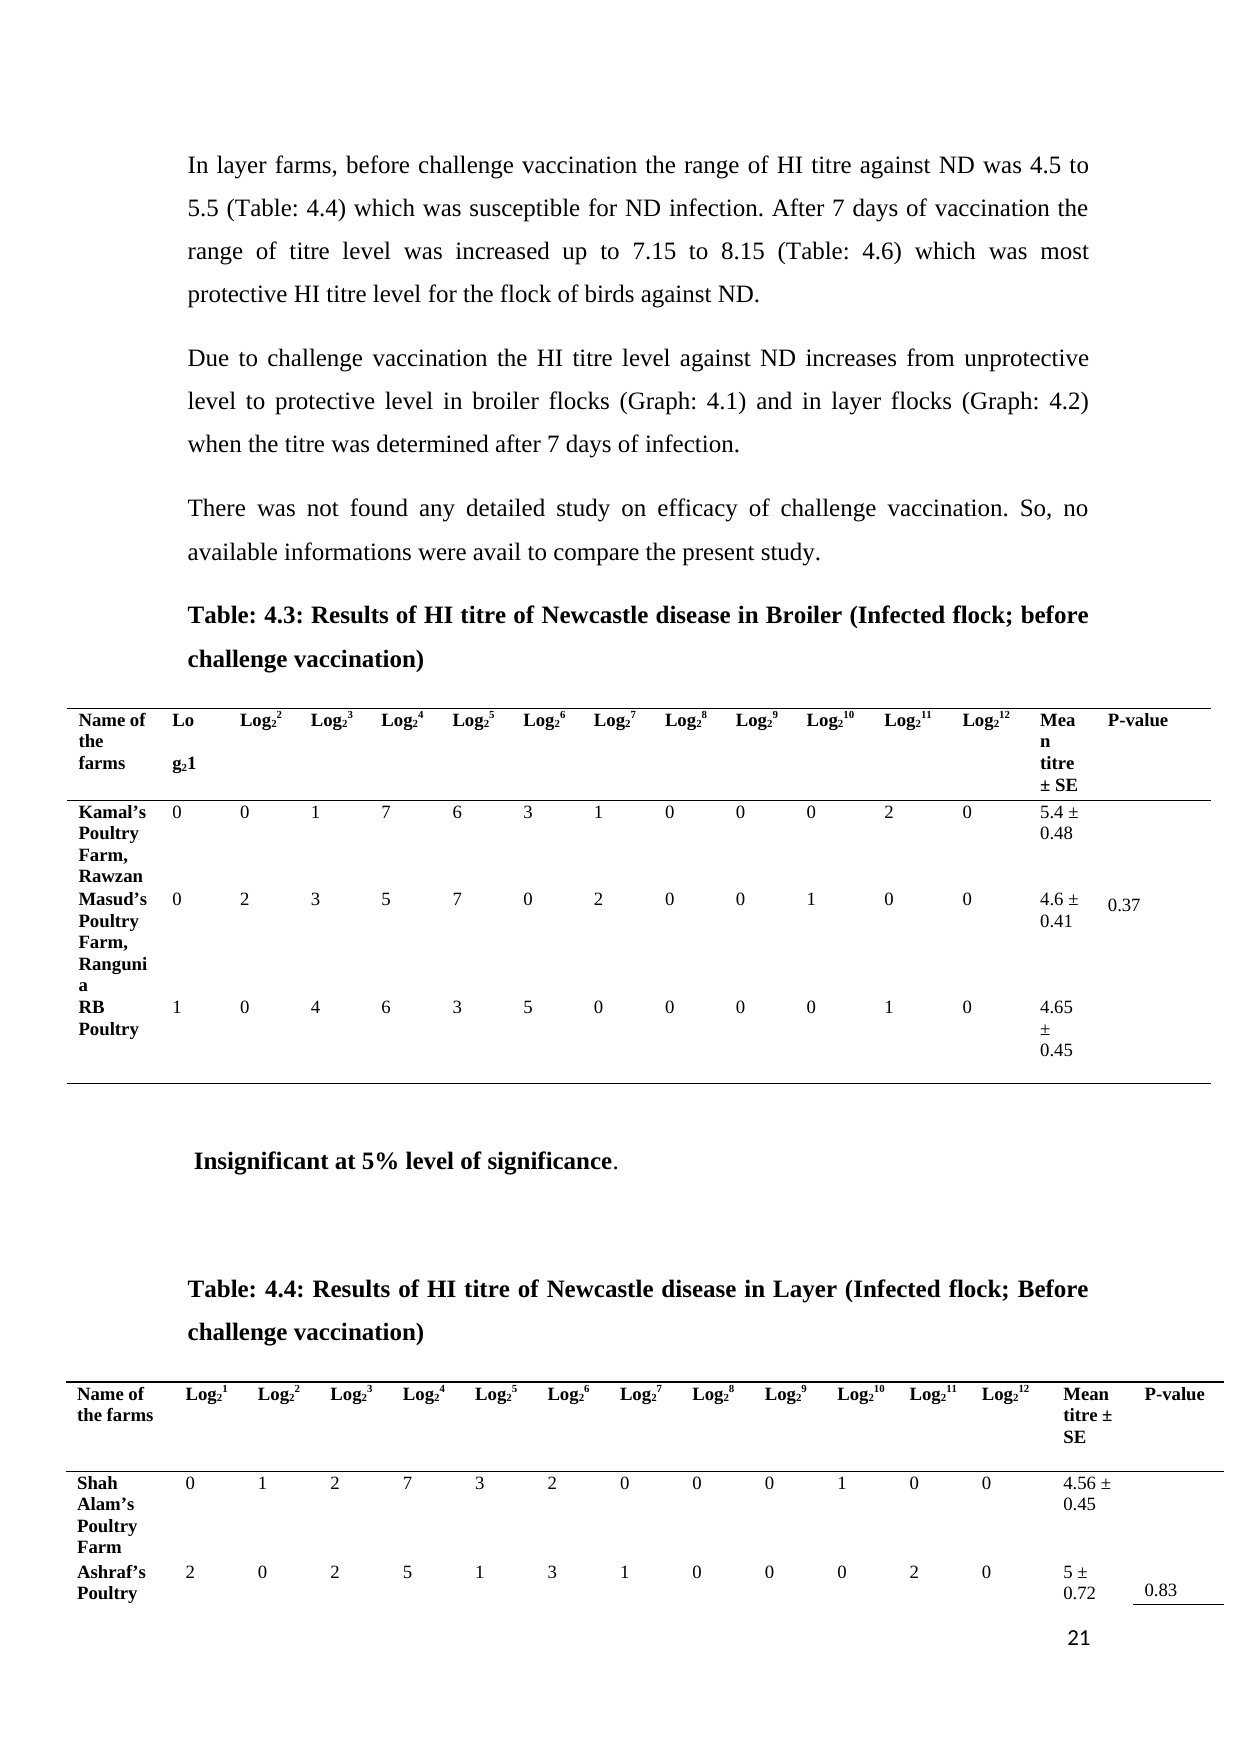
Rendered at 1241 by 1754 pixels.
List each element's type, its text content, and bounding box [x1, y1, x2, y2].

text In layer farms, before challenge vaccination the range of HI titre against ND was 4.5 to 5.5 (Table: 4.4) which was susceptible for ND infection. After 7 days of vaccination the range of titre level was increased up to 7.15 to 8.15 (Table: 4.6) which was most protective HI titre level for the flock of birds against ND. [187, 150, 1090, 308]
table_cell 1 [826, 1472, 898, 1559]
table_cell 0 [724, 801, 795, 887]
table_cell 0 [724, 996, 795, 1083]
table_cell 1 [795, 887, 873, 996]
text Insignificant at 5% level of significance. [187, 1146, 1090, 1175]
text There was not found any detailed study on efficacy of challenge vaccination. So, no available informations were avail to compare the present study. [187, 493, 1090, 565]
table_header Log23 [299, 709, 370, 800]
table_cell 0 [753, 1560, 826, 1604]
table_header Log21 [161, 709, 228, 800]
table_header Mean titre ± SE [1052, 1383, 1133, 1471]
table_header Log210 [795, 709, 873, 800]
table_header Name of the farms [67, 709, 161, 800]
table_cell 0 [609, 1472, 681, 1559]
table_header Log23 [319, 1383, 391, 1471]
table_cell 4.6 ± 0.41 [1029, 887, 1096, 996]
table_header Log22 [229, 709, 299, 800]
table_cell 0 [229, 801, 299, 887]
table_cell 3 [441, 996, 512, 1083]
table_cell 0 [795, 801, 873, 887]
table_cell RB Poultry [67, 996, 161, 1083]
table_cell 2 [536, 1472, 608, 1559]
table_cell 1 [873, 996, 951, 1083]
table_cell Kamal’s Poultry Farm, Rawzan [67, 801, 161, 887]
table_header Log27 [583, 709, 653, 800]
table_header Log29 [753, 1383, 826, 1471]
table_cell 1 [161, 996, 228, 1083]
table_cell 7 [441, 887, 512, 996]
table_cell 0 [161, 887, 228, 996]
table_cell 6 [370, 996, 441, 1083]
table_cell 4.56 ± 0.45 [1052, 1472, 1133, 1559]
table_cell 0 [161, 801, 228, 887]
text Table: 4.4: Results of HI titre of Newcastle disease in Layer (Infected flock; Before challenge vaccination) [187, 1274, 1090, 1346]
table_cell 0 [654, 887, 724, 996]
table_cell 0 [873, 887, 951, 996]
table_cell 0 [951, 887, 1029, 996]
table_header Log22 [246, 1383, 319, 1471]
table_cell 7 [370, 801, 441, 887]
table_header Log211 [898, 1383, 970, 1471]
table_cell 5 [512, 996, 582, 1083]
table_cell 0 [654, 996, 724, 1083]
table_header Log212 [970, 1383, 1052, 1471]
table_cell 0 [681, 1472, 753, 1559]
table_header Log27 [609, 1383, 681, 1471]
table_header Log26 [536, 1383, 608, 1471]
table_cell 2 [319, 1560, 391, 1604]
table_cell 1 [246, 1472, 319, 1559]
table_cell 0 [951, 801, 1029, 887]
table_header Log25 [441, 709, 512, 800]
table_cell 0 [724, 887, 795, 996]
table_cell 1 [464, 1560, 536, 1604]
table_cell 4.65 ± 0.45 [1029, 996, 1096, 1083]
table_cell 0 [246, 1560, 319, 1604]
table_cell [66, 1560, 174, 1604]
table_cell 5 ± 0.72 [1052, 1560, 1133, 1604]
table_header Log28 [654, 709, 724, 800]
table_cell 2 [229, 887, 299, 996]
table_header Log29 [724, 709, 795, 800]
table_cell 0 [512, 887, 582, 996]
table_header Log24 [370, 709, 441, 800]
table_cell 0 [229, 996, 299, 1083]
text Due to challenge vaccination the HI titre level against ND increases from unprotective level to protective level in broiler flocks (Graph: 4.1) and in layer flocks (Graph: 4.2) when the titre was determined after 7 days of infection. [187, 343, 1090, 458]
table_cell 0 [174, 1472, 246, 1559]
table_cell 3 [299, 887, 370, 996]
table_header Log211 [873, 709, 951, 800]
table_cell 0 [795, 996, 873, 1083]
table_cell 0 [654, 801, 724, 887]
table_cell 3 [536, 1560, 608, 1604]
table_cell 0 [753, 1472, 826, 1559]
table_cell 3 [464, 1472, 536, 1559]
table_cell 2 [873, 801, 951, 887]
table_cell 0.83 [1133, 1472, 1224, 1604]
table_header Log21 [174, 1383, 246, 1471]
table_header Mean titre ± SE [1029, 709, 1096, 800]
table_header Name of the farms [66, 1383, 174, 1471]
table_cell 2 [319, 1472, 391, 1559]
table_cell 0 [583, 996, 653, 1083]
table_cell 1 [583, 801, 653, 887]
table_cell 5 [391, 1560, 464, 1604]
table_cell 0 [898, 1472, 970, 1559]
table_header Log212 [951, 709, 1029, 800]
table_header Log210 [826, 1383, 898, 1471]
table_cell 2 [174, 1560, 246, 1604]
table_header P-value [1133, 1383, 1224, 1471]
table_cell 0 [681, 1560, 753, 1604]
table_header Log24 [391, 1383, 464, 1471]
table_cell 2 [898, 1560, 970, 1604]
text Table: 4.3: Results of HI titre of Newcastle disease in Broiler (Infected flock; before challenge vaccination) [187, 601, 1090, 672]
table_cell Shah Alam’s Poultry Farm [66, 1472, 174, 1559]
table_header P-value [1096, 709, 1211, 800]
table_cell 4 [299, 996, 370, 1083]
table_cell 1 [609, 1560, 681, 1604]
table_header Log28 [681, 1383, 753, 1471]
table_cell 0.37 [1096, 801, 1211, 1083]
table_cell 0 [970, 1472, 1052, 1559]
table_cell 1 [299, 801, 370, 887]
table_cell 5 [370, 887, 441, 996]
table_cell 0 [951, 996, 1029, 1083]
table_header Log25 [464, 1383, 536, 1471]
table_cell 2 [583, 887, 653, 996]
table_cell 5.4 ± 0.48 [1029, 801, 1096, 887]
table_cell 0 [970, 1560, 1052, 1604]
table_header Log26 [512, 709, 582, 800]
table_cell 7 [391, 1472, 464, 1559]
table_cell 0 [826, 1560, 898, 1604]
table_cell Masud’s Poultry Farm, Rangunia [67, 887, 161, 996]
table_cell 6 [441, 801, 512, 887]
table_cell 3 [512, 801, 582, 887]
